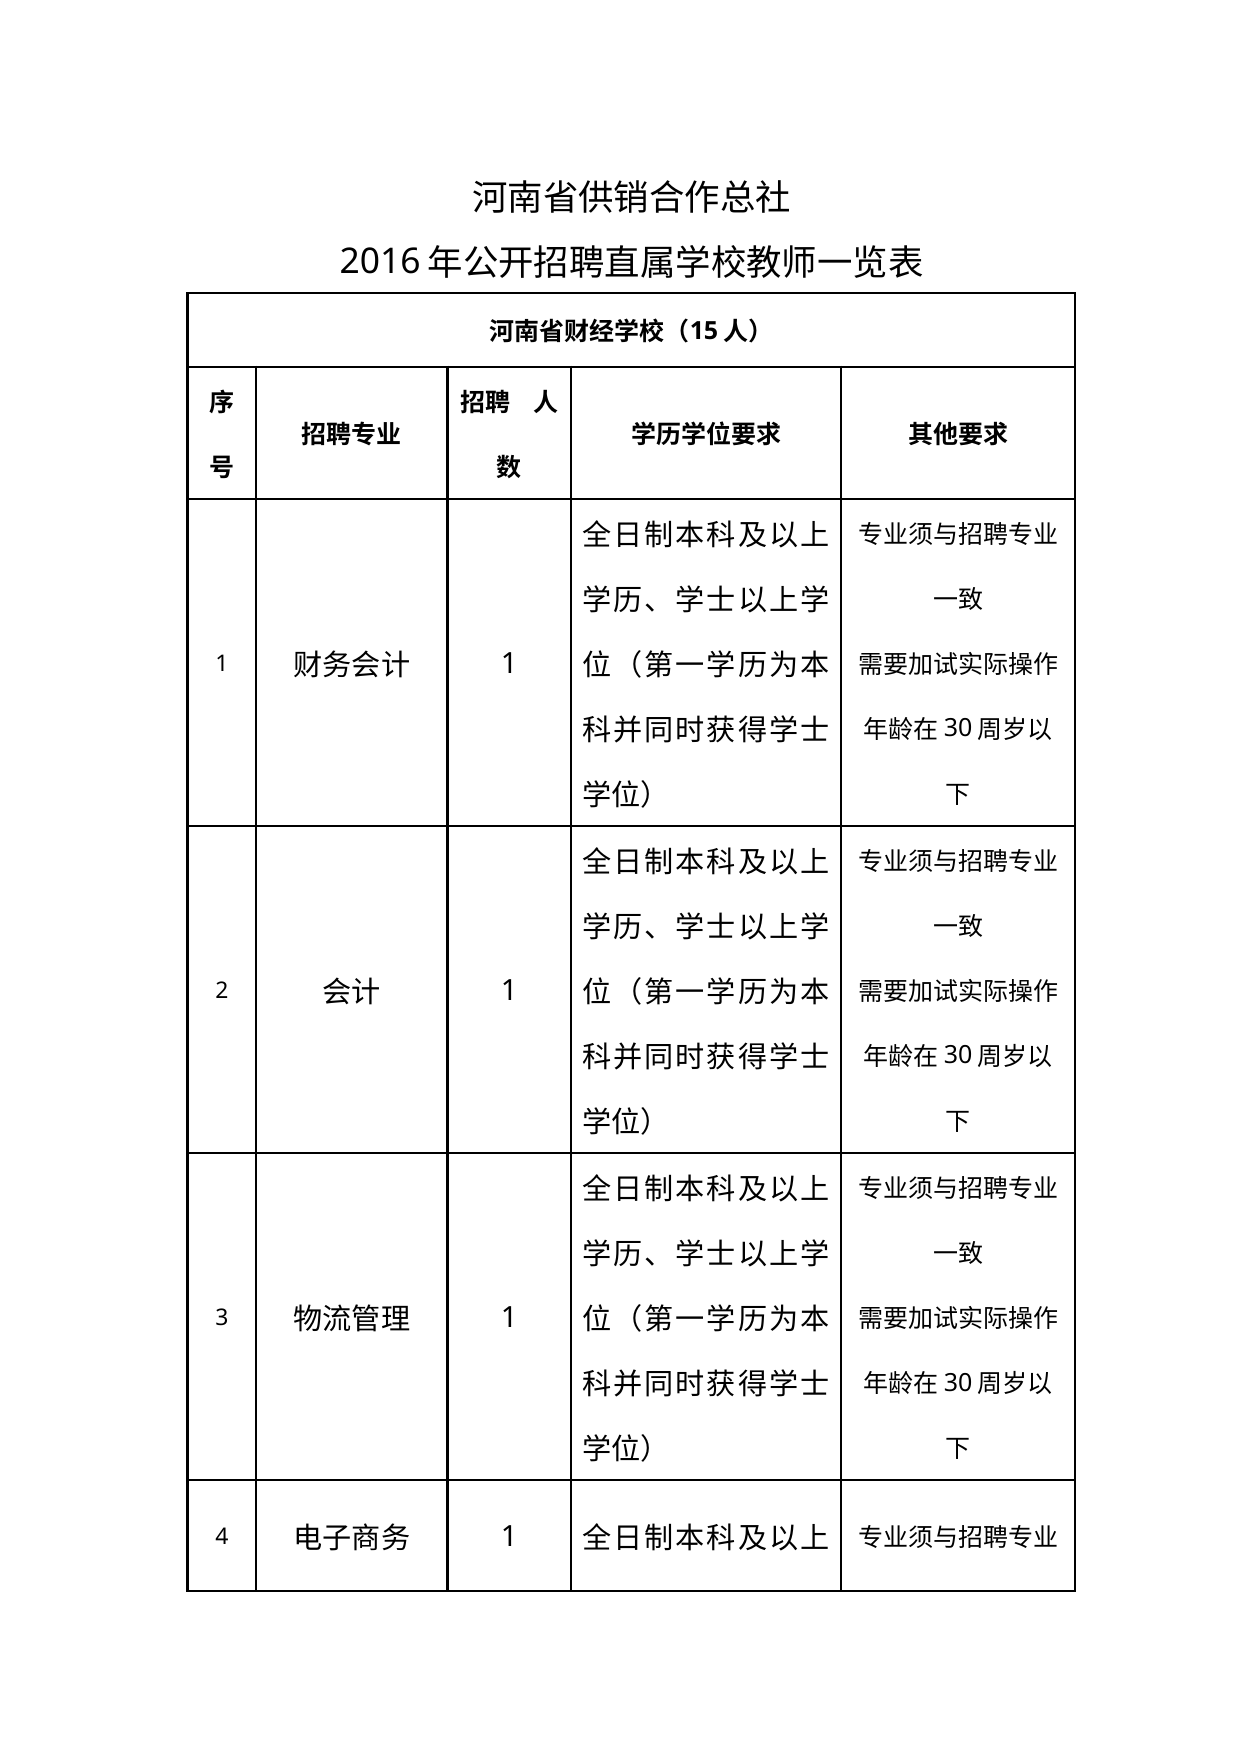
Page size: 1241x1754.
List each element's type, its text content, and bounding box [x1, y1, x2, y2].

table_cell 专业须与招聘专业一致 需要加试实际操作 年龄在30周岁以下 [842, 827, 1074, 1152]
table_cell 1 [449, 827, 570, 1152]
table_cell 物流管理 [257, 1154, 446, 1479]
table_cell 财务会计 [257, 500, 446, 825]
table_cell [842, 1481, 1074, 1590]
table_cell 专业须与招聘专业一致 需要加试实际操作 年龄在30周岁以下 [842, 500, 1074, 825]
table_cell 河南省财经学校（15人） [189, 294, 1074, 366]
table_cell 全日制本科及以上学历、学士以上学位（第一学历为本科并同时获得学士学位） [572, 827, 840, 1152]
table_cell 4 [189, 1481, 255, 1590]
table_cell 1 [449, 1481, 570, 1590]
table_cell 招聘专业 [257, 368, 446, 498]
table_cell 1 [189, 500, 255, 825]
table_cell 1 [449, 1154, 570, 1479]
table_cell 专业须与招聘专业一致 需要加试实际操作 年龄在30周岁以下 [842, 1154, 1074, 1479]
table_cell 全日制本科及以上学历、学士以上学位（第一学历为本科并同时获得学士学位） [572, 500, 840, 825]
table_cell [572, 1481, 840, 1590]
table_cell 序号 [189, 368, 255, 498]
table_cell 3 [189, 1154, 255, 1479]
table_cell 2 [189, 827, 255, 1152]
table_cell 电子商务 [257, 1481, 446, 1590]
table_cell 全日制本科及以上学历、学士以上学位（第一学历为本科并同时获得学士学位） [572, 1154, 840, 1479]
table_cell 1 [449, 500, 570, 825]
table_header 河南省供销合作总社 2016年公开招聘直属学校教师一览表 [188, 162, 1075, 292]
table_cell 招聘 人数 [449, 368, 570, 498]
table_cell 其他要求 [842, 368, 1074, 498]
table_cell 会计 [257, 827, 446, 1152]
table_cell 学历学位要求 [572, 368, 840, 498]
